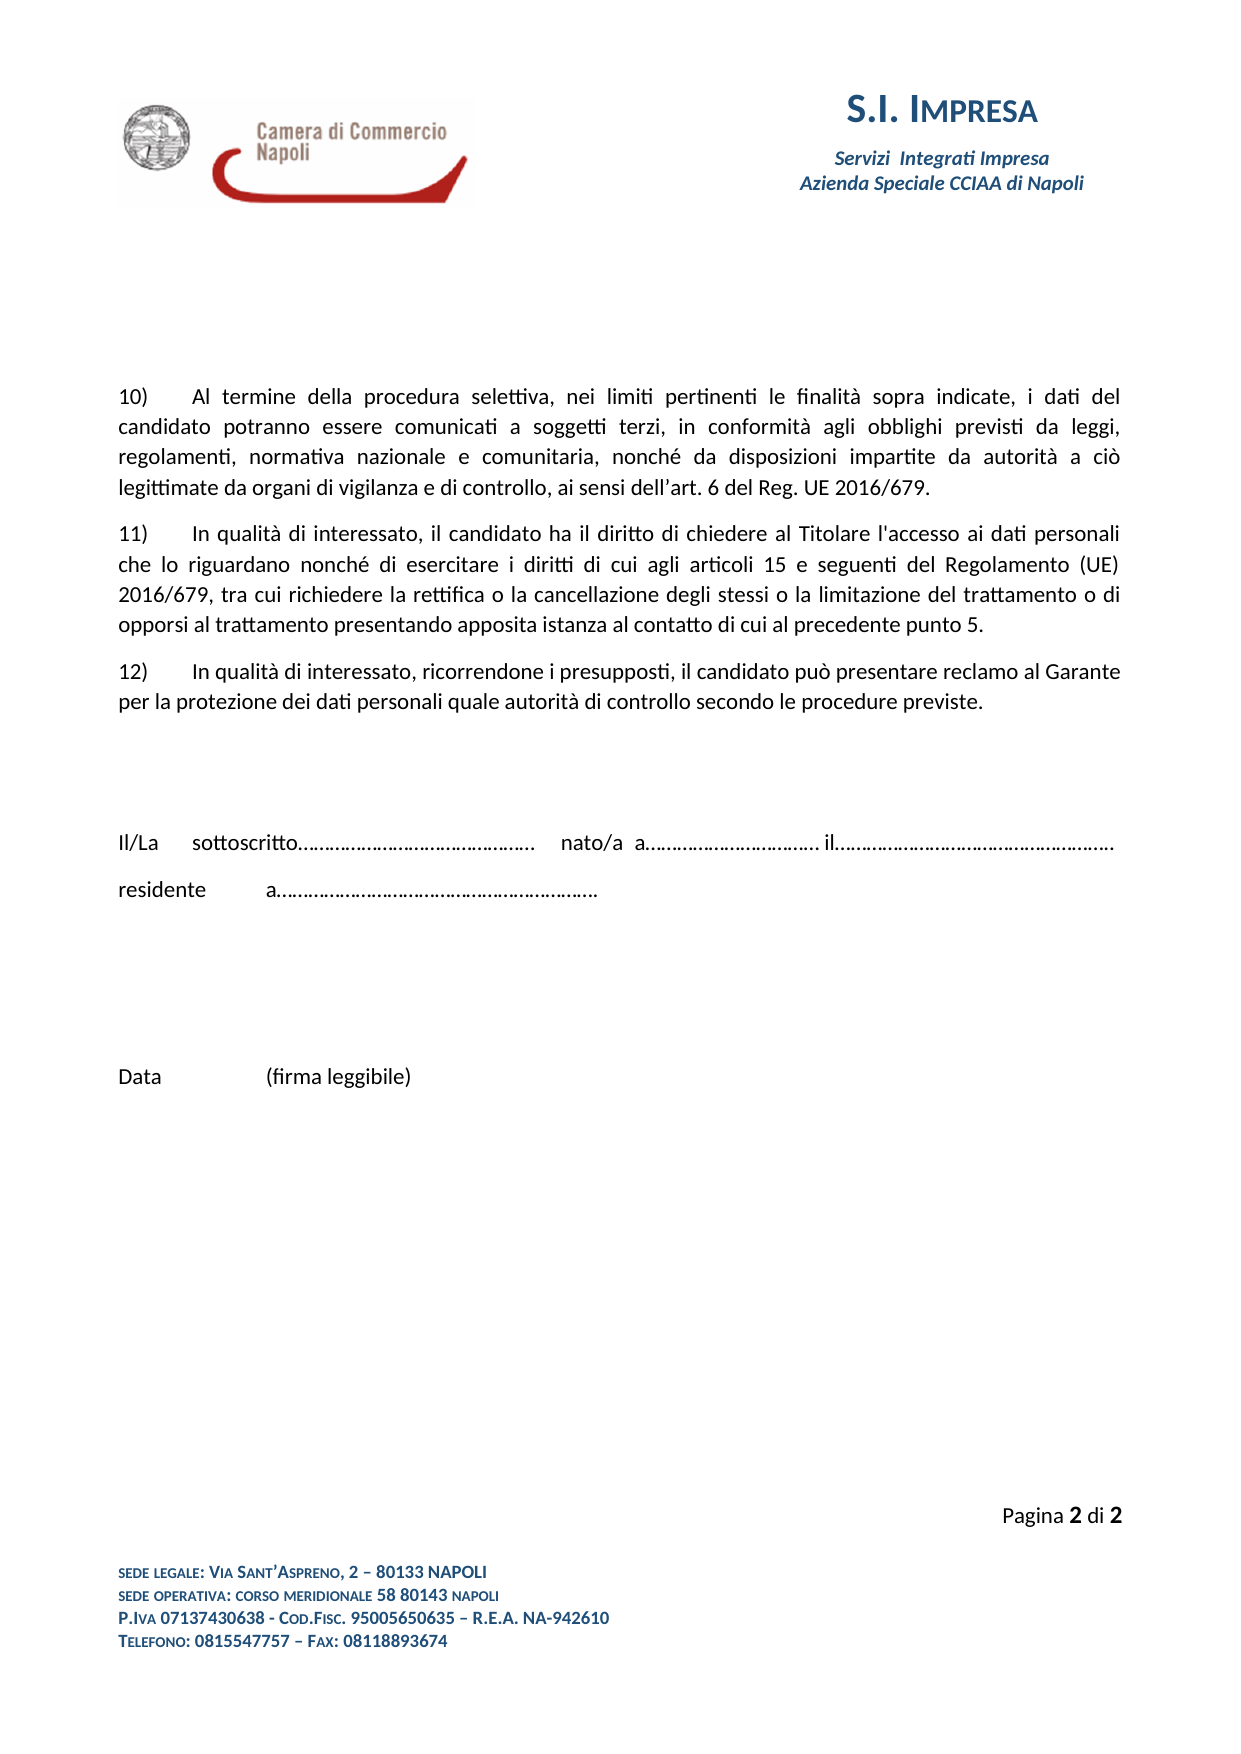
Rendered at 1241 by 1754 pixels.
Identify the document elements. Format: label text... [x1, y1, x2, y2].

text residente a……………………………………………………. [118, 875, 1122, 903]
text 11) In qualità di interessato, il candidato ha il diritto di chiedere al Titolare l'accesso ai dati personali che lo riguardano nonché di esercitare i diritti di cui agli articoli 15 e seguenti del Regolamento (UE) 2016/679, tra cui richiedere la rettifica o la cancellazione degli stessi o la limitazione del trattamento o di opporsi al trattamento presentando apposita istanza al contatto di cui al precedente punto 5. [118, 519, 1122, 638]
text Data (firma leggibile) [118, 1062, 1122, 1090]
text 12) In qualità di interessato, ricorrendone i presupposti, il candidato può presentare reclamo al Garante per la protezione dei dati personali quale autorità di controllo secondo le procedure previste. [118, 657, 1122, 715]
text 10) Al termine della procedura selettiva, nei limiti pertinenti le finalità sopra indicate, i dati del candidato potranno essere comunicati a soggetti terzi, in conformità agli obblighi previsti da leggi, regolamenti, normativa nazionale e comunitaria, nonché da disposizioni impartite da autorità a ciò legittimate da organi di vigilanza e di controllo, ai sensi dell’art. 6 del Reg. UE 2016/679. [118, 382, 1122, 501]
text Il/La sottoscritto……………………………………… nato/a a…………………………… il…………………………………………….. [118, 828, 1122, 856]
picture [117, 98, 476, 208]
